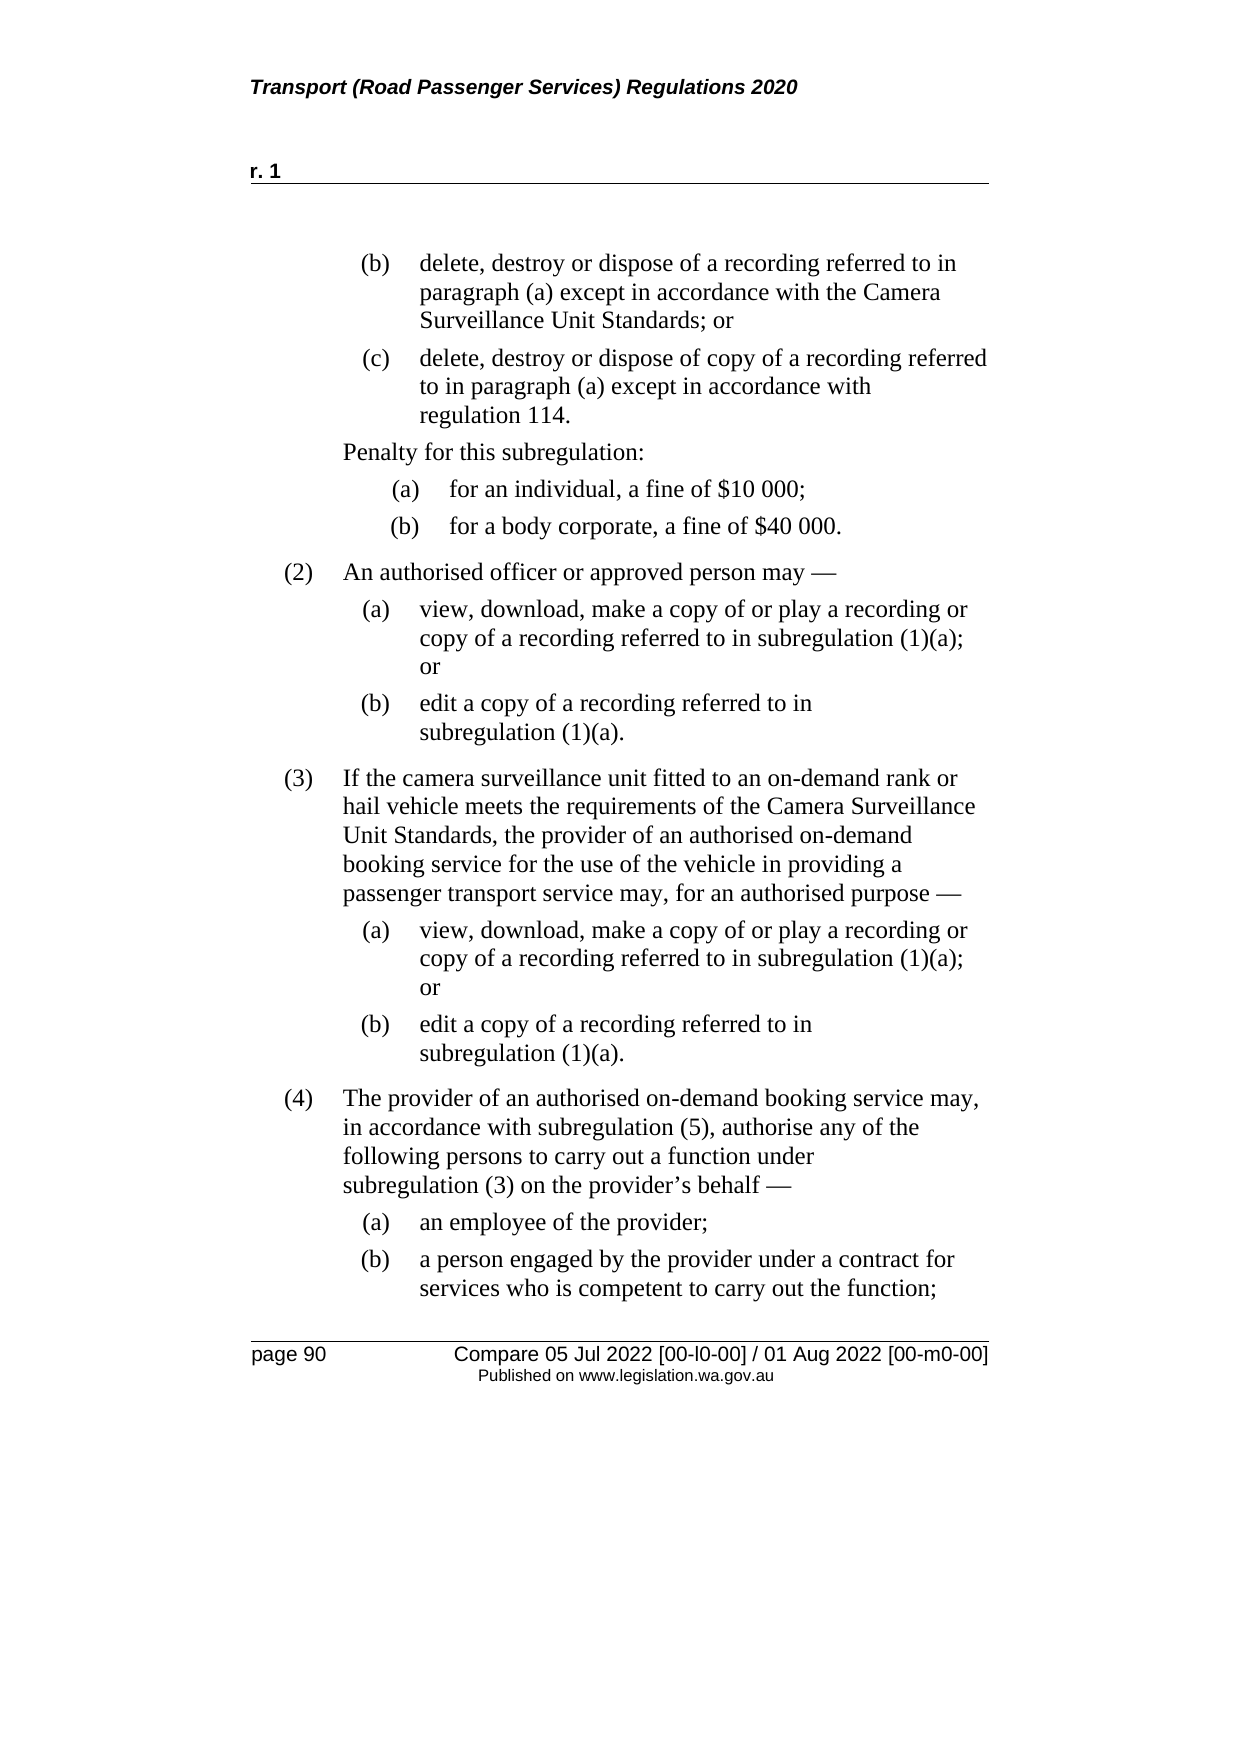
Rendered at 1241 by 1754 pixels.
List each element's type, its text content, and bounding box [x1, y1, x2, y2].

text (a) view, download, make a copy of or play a recording or copy of a recording referred to in subregulation (1)(a); or [251, 594, 989, 680]
text (3) If the camera surveillance unit fitted to an on-demand rank or hail vehicle meets the requirements of the Camera Surveillance Unit Standards, the provider of an authorised on-demand booking service for the use of the vehicle in providing a passenger transport service may, for an authorised purpose — [251, 763, 989, 906]
text (2) An authorised officer or approved person may — [251, 557, 989, 586]
text (b) edit a copy of a recording referred to in subregulation (1)(a). [251, 688, 989, 746]
text (a) an employee of the provider; [251, 1207, 989, 1236]
text Penalty for this subregulation: [251, 437, 989, 466]
text (b) edit a copy of a recording referred to in subregulation (1)(a). [251, 1009, 989, 1067]
text (b) delete, destroy or dispose of a recording referred to in paragraph (a) except in accordance with the Camera Surveillance Unit Standards; or [251, 248, 989, 334]
text (b) for a body corporate, a fine of $40 000. [251, 511, 989, 540]
text (a) for an individual, a fine of $10 000; [251, 474, 989, 503]
text (4) The provider of an authorised on-demand booking service may, in accordance with subregulation (5), authorise any of the following persons to carry out a function under subregulation (3) on the provider’s behalf — [251, 1083, 989, 1198]
text (c) delete, destroy or dispose of copy of a recording referred to in paragraph (a) except in accordance with regulation 114. [251, 343, 989, 429]
text (b) a person engaged by the provider under a contract for services who is competent to carry out the function; [251, 1244, 989, 1301]
text (a) view, download, make a copy of or play a recording or copy of a recording referred to in subregulation (1)(a); or [251, 915, 989, 1001]
